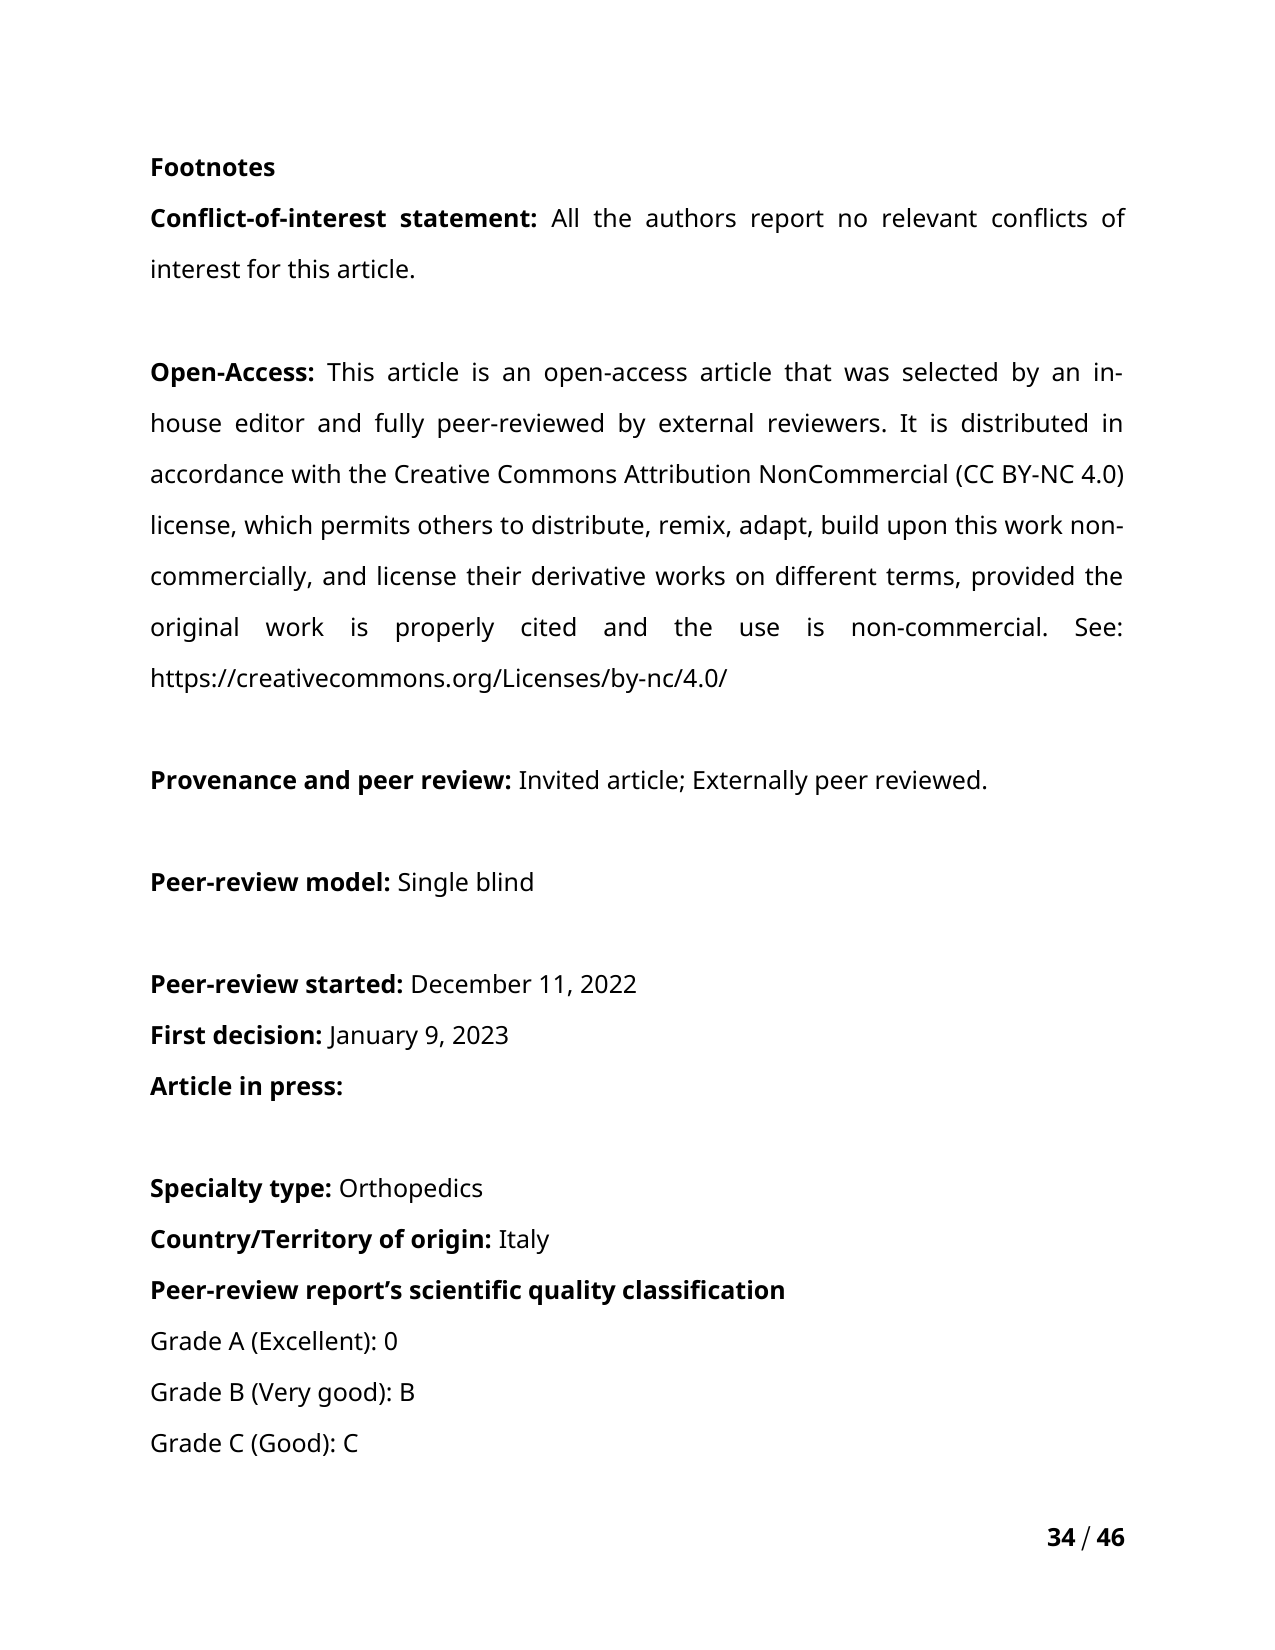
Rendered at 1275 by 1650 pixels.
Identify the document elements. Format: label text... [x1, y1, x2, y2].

text Grade C (Good): C [150, 1426, 1125, 1460]
text Grade A (Excellent): 0 [150, 1324, 1125, 1358]
text Country/Territory of origin: Italy [150, 1222, 1125, 1256]
text Conflict-of-interest statement: All the authors report no relevant conflicts of interest for this article. [150, 201, 1125, 286]
text Grade B (Very good): B [150, 1375, 1125, 1409]
text First decision: January 9, 2023 [150, 1018, 1125, 1052]
text Specialty type: Orthopedics [150, 1171, 1125, 1205]
text Provenance and peer review: Invited article; Externally peer reviewed. [150, 762, 1125, 797]
text Article in press: [150, 1069, 1125, 1103]
text Peer-review report’s scientific quality classification [150, 1273, 1125, 1307]
text Peer-review started: December 11, 2022 [150, 967, 1125, 1001]
text Open-Access: This article is an open-access article that was selected by an in-house editor and fully peer-reviewed by external reviewers. It is distributed in accordance with the Creative Commons Attribution NonCommercial (CC BY-NC 4.0) license, which permits others to distribute, remix, adapt, build upon this work non-commercially, and license their derivative works on different terms, provided the original work is properly cited and the use is non-commercial. See: https://creativecommons.org/Licenses/by-nc/4.0/ [150, 354, 1125, 694]
text Peer-review model: Single blind [150, 864, 1125, 899]
text Footnotes [150, 150, 1125, 184]
